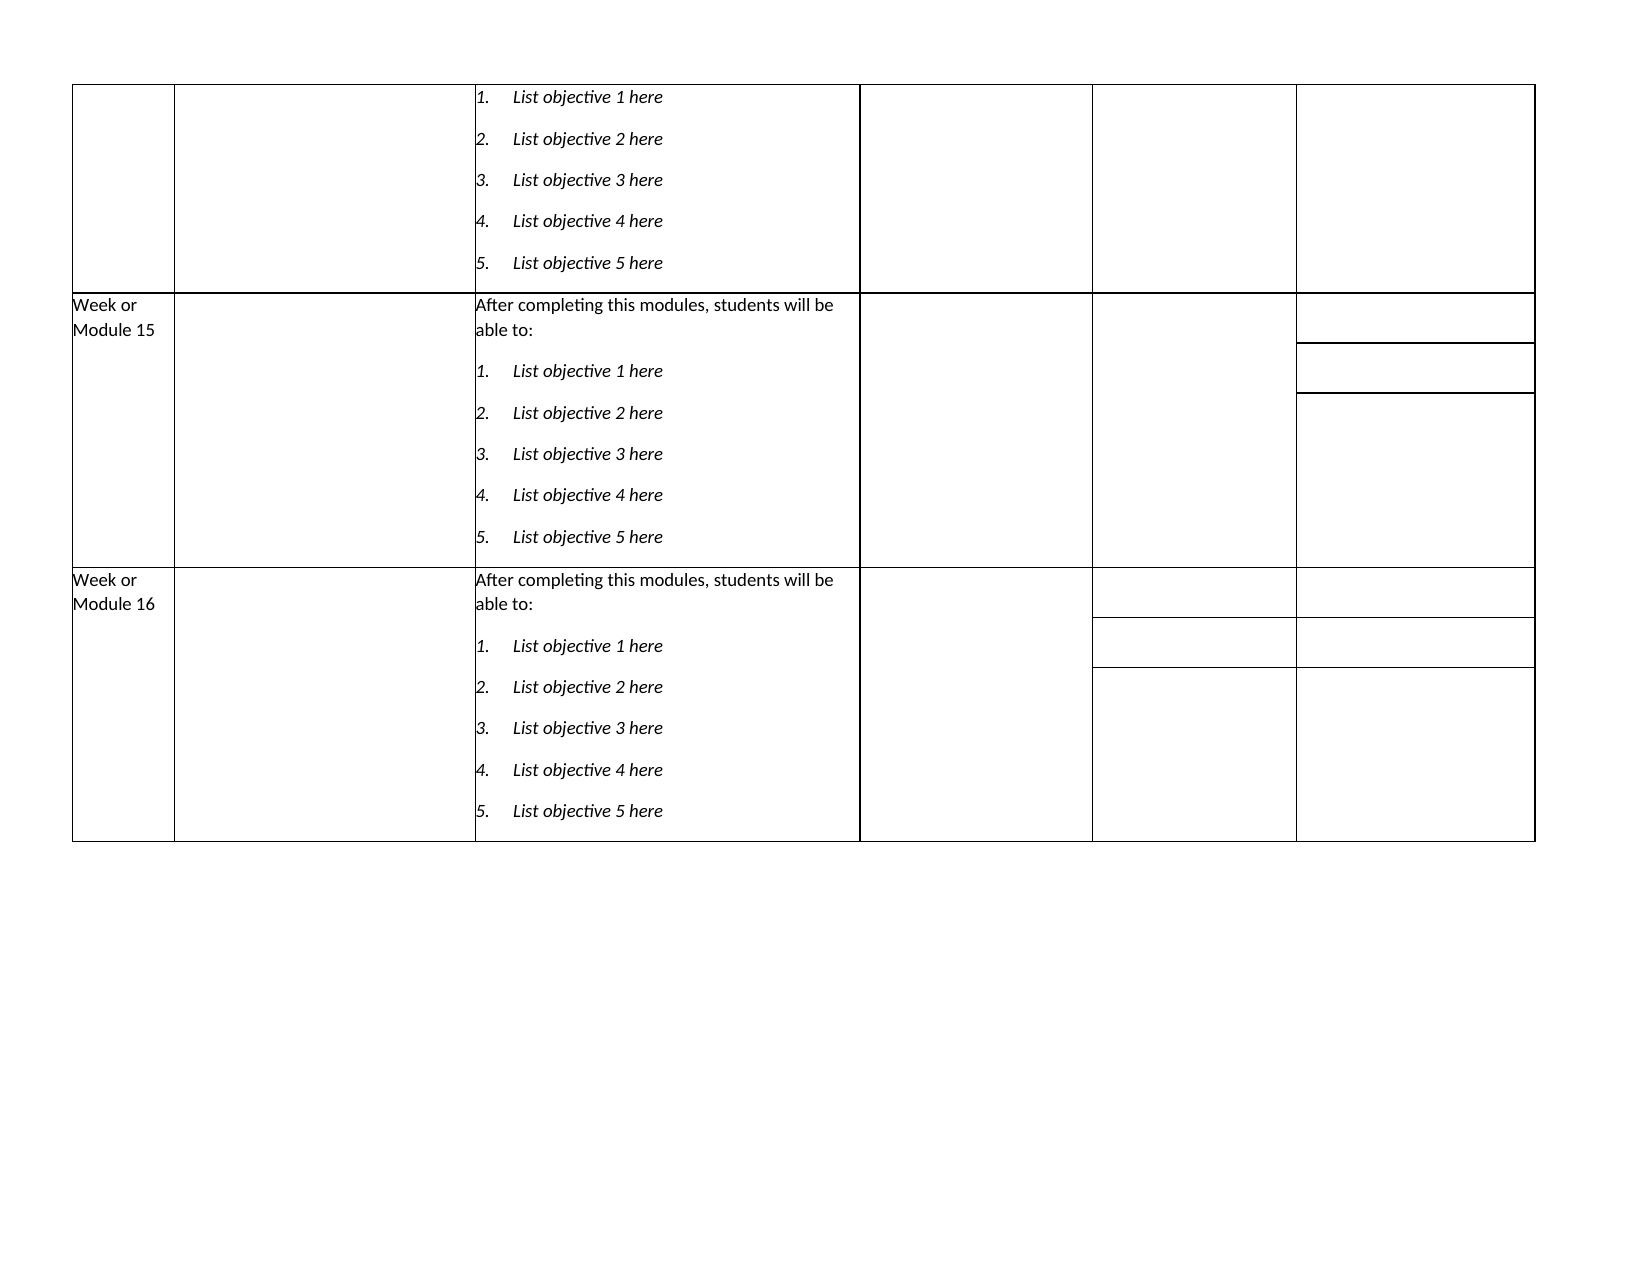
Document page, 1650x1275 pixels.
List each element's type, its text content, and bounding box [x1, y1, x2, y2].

table_cell [1093, 668, 1296, 841]
table_cell [1297, 618, 1534, 667]
table_cell [1093, 294, 1296, 567]
table_cell [175, 294, 475, 567]
table_cell [1093, 618, 1296, 667]
table_cell [1297, 294, 1534, 342]
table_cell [476, 294, 859, 567]
table_cell [861, 568, 1092, 841]
table_cell Week or Module 15 [73, 294, 174, 567]
table_cell [1297, 668, 1534, 841]
table_cell [1297, 568, 1534, 617]
table_cell Week or Module 16 [73, 568, 174, 841]
table_cell [1297, 394, 1534, 567]
table_cell [861, 294, 1092, 567]
table_cell [1297, 85, 1534, 292]
table_cell [1297, 344, 1534, 392]
table_cell [1093, 568, 1296, 617]
table_cell [175, 568, 475, 841]
